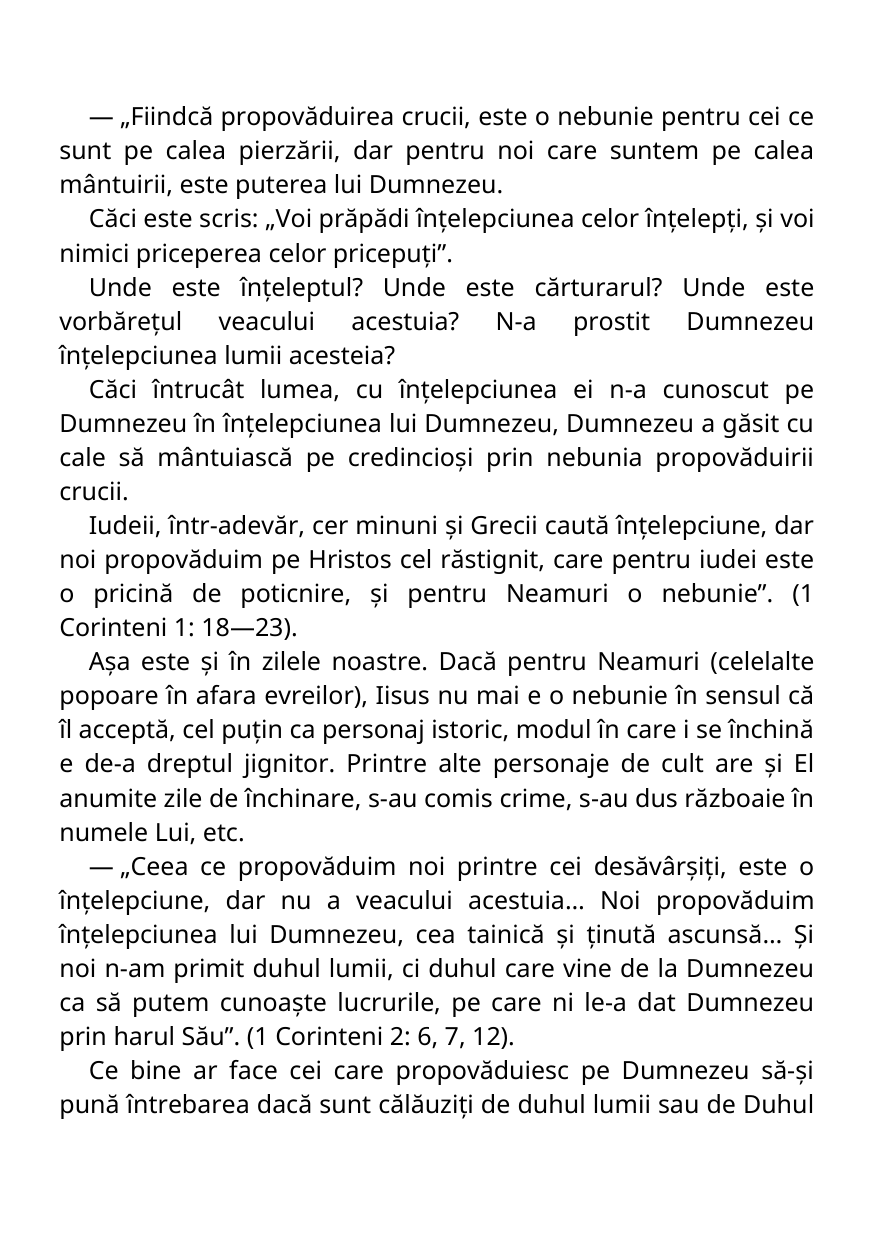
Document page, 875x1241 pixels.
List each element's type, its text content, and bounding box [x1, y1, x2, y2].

text Unde este înţeleptul? Unde este cărturarul? Unde este vorbăreţul veacului acestuia? N-a prostit Dumnezeu înţelepciunea lumii acesteia? [59, 269, 815, 371]
text Aşa este şi în zilele noastre. Dacă pentru Neamuri (celelalte popoare în afara evreilor), Iisus nu mai e o nebunie în sensul că îl acceptă, cel puţin ca personaj istoric, modul în care i se închină e de-a dreptul jignitor. Printre alte personaje de cult are şi El anumite zile de închinare, s-au comis crime, s-au dus războaie în numele Lui, etc. [59, 644, 815, 848]
text — „Ceea ce propovăduim noi printre cei desăvârşiţi, este o înţelepciune, dar nu a veacului acestuia… Noi propovăduim înţelepciunea lui Dumnezeu, cea tainică şi ţinută ascunsă… Şi noi n-am primit duhul lumii, ci duhul care vine de la Dumnezeu ca să putem cunoaşte lucrurile, pe care ni le-a dat Dumnezeu prin harul Său”. (1 Corinteni 2: 6, 7, 12). [59, 848, 815, 1053]
text Căci întrucât lumea, cu înţelepciunea ei n-a cunoscut pe Dumnezeu în înţelepciunea lui Dumnezeu, Dumnezeu a găsit cu cale să mântuiască pe credincioşi prin nebunia propovăduirii crucii. [59, 371, 815, 508]
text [59, 1053, 815, 1121]
text Iudeii, într-adevăr, cer minuni şi Grecii caută înţelepciune, dar noi propovăduim pe Hristos cel răstignit, care pentru iudei este o pricină de poticnire, şi pentru Neamuri o nebunie”. (1 Corinteni 1: 18—23). [59, 508, 815, 644]
text Căci este scris: „Voi prăpădi înţelepciunea celor înţelepţi, şi voi nimici priceperea celor pricepuţi”. [59, 201, 815, 269]
text — „Fiindcă propovăduirea crucii, este o nebunie pentru cei ce sunt pe calea pierzării, dar pentru noi care suntem pe calea mântuirii, este puterea lui Dumnezeu. [59, 99, 815, 201]
